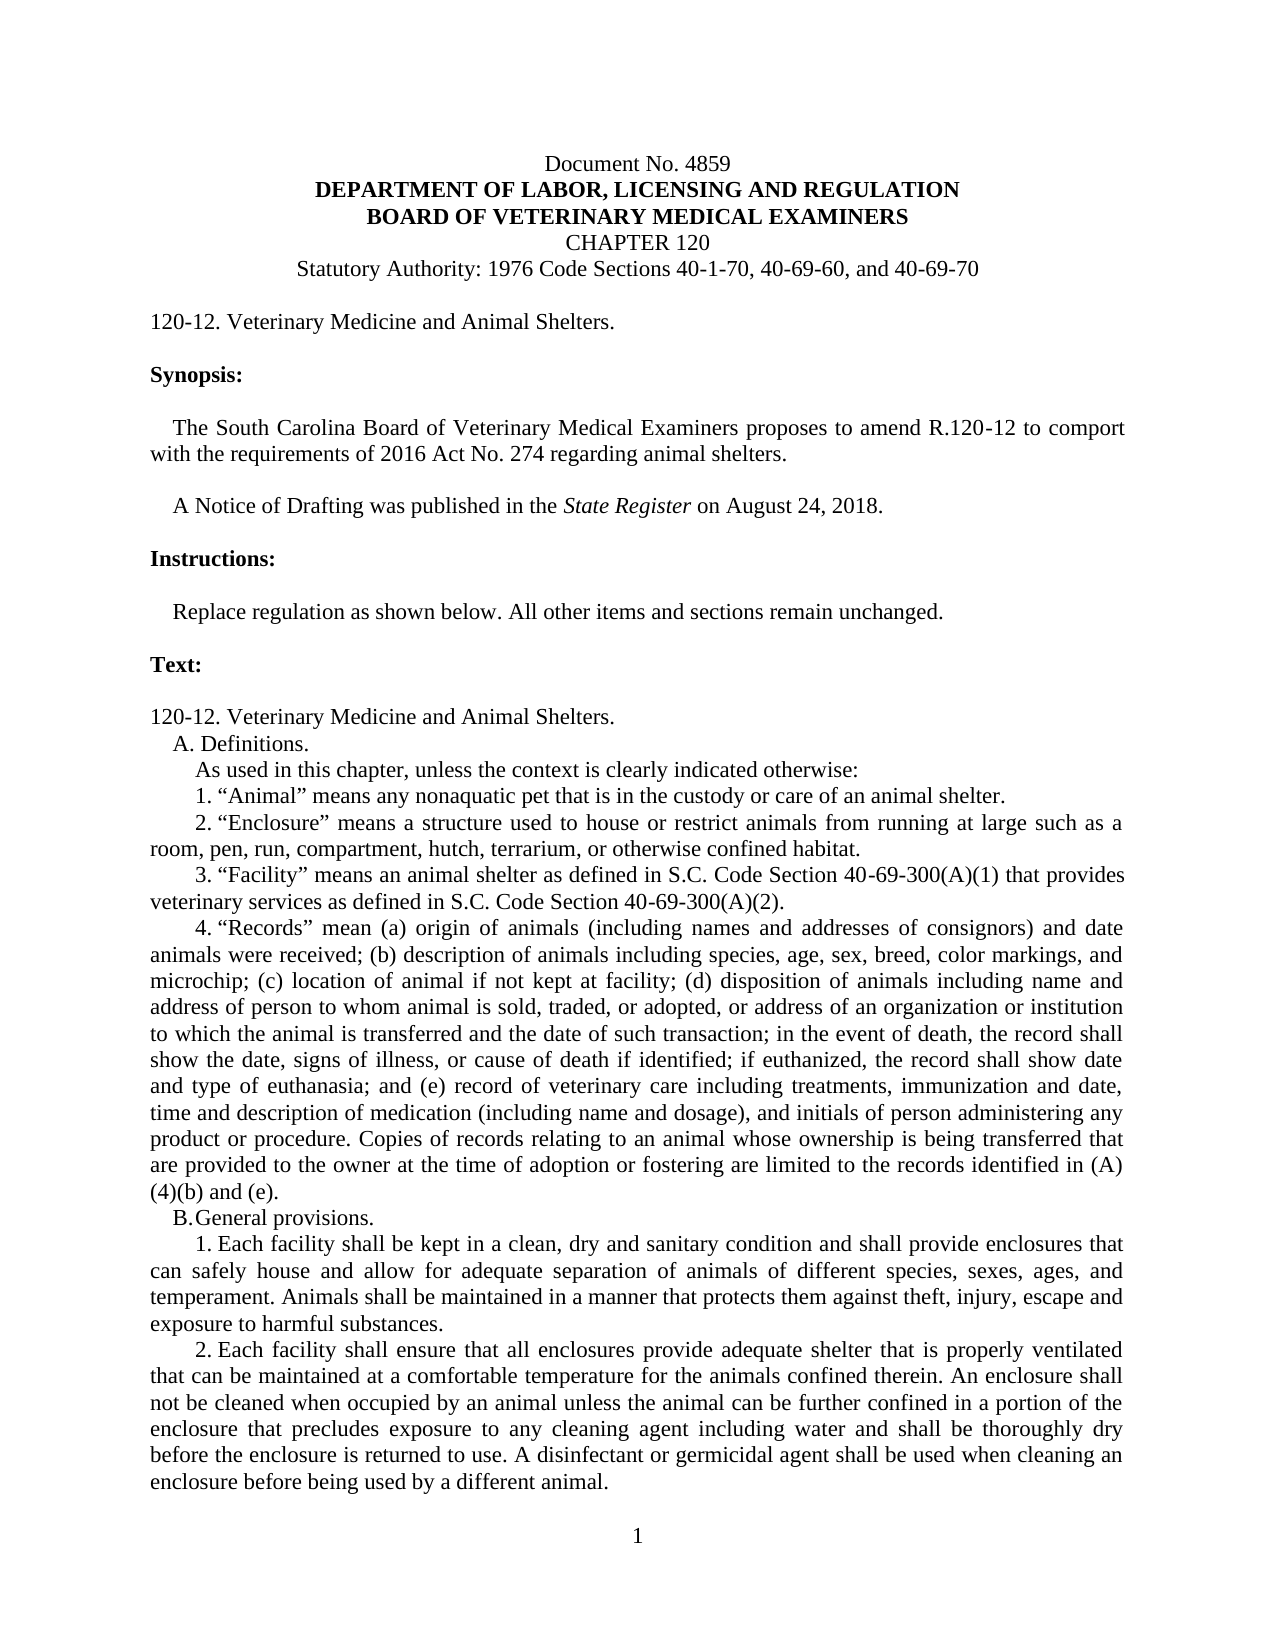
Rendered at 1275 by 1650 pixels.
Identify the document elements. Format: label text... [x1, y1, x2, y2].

text The South Carolina Board of Veterinary Medical Examiners proposes to amend R.120-12 to comport with the requirements of 2016 Act No. 274 regarding animal shelters. [150, 413, 1125, 466]
text BOARD OF VETERINARY MEDICAL EXAMINERS [150, 203, 1125, 229]
text 3. “Facility” means an animal shelter as defined in S.C. Code Section 40-69-300(A)(1) that provides veterinary services as defined in S.C. Code Section 40-69-300(A)(2). [150, 862, 1125, 914]
text B. General provisions. [150, 1204, 1125, 1231]
text A. Definitions. [150, 730, 1125, 756]
text 4. “Records” mean (a) origin of animals (including names and addresses of consignors) and date animals were received; (b) description of animals including species, age, sex, breed, color markings, and microchip; (c) location of animal if not kept at facility; (d) disposition of animals including name and address of person to whom animal is sold, traded, or adopted, or address of an organization or institution to which the animal is transferred and the date of such transaction; in the event of death, the record shall show the date, signs of illness, or cause of death if identified; if euthanized, the record shall show date and type of euthanasia; and (e) record of veterinary care including treatments, immunization and date, time and description of medication (including name and dosage), and initials of person administering any product or procedure. Copies of records relating to an animal whose ownership is being transferred that are provided to the owner at the time of adoption or fostering are limited to the records identified in (A)(4)(b) and (e). [150, 914, 1125, 1204]
text Document No. 4859 [150, 150, 1125, 176]
text Text: [150, 651, 1125, 677]
text As used in this chapter, unless the context is clearly indicated otherwise: [150, 756, 1125, 782]
text 2. Each facility shall ensure that all enclosures provide adequate shelter that is properly ventilated that can be maintained at a comfortable temperature for the animals confined therein. An enclosure shall not be cleaned when occupied by an animal unless the animal can be further confined in a portion of the enclosure that precludes exposure to any cleaning agent including water and shall be thoroughly dry before the enclosure is returned to use. A disinfectant or germicidal agent shall be used when cleaning an enclosure before being used by a different animal. [150, 1336, 1125, 1494]
text Synopsis: [150, 361, 1125, 387]
text A Notice of Drafting was published in the State Register on August 24, 2018. [150, 493, 1125, 519]
text DEPARTMENT OF LABOR, LICENSING AND REGULATION [150, 176, 1125, 203]
text 1. Each facility shall be kept in a clean, dry and sanitary condition and shall provide enclosures that can safely house and allow for adequate separation of animals of different species, sexes, ages, and temperament. Animals shall be maintained in a manner that protects them against theft, injury, escape and exposure to harmful substances. [150, 1231, 1125, 1336]
text CHAPTER 120 [150, 229, 1125, 255]
text 120-12. Veterinary Medicine and Animal Shelters. [150, 308, 1125, 334]
text Statutory Authority: 1976 Code Sections 40-1-70, 40-69-60, and 40-69-70 [150, 255, 1125, 282]
text 1. “Animal” means any nonaquatic pet that is in the custody or care of an animal shelter. [150, 782, 1125, 809]
text 2. “Enclosure” means a structure used to house or restrict animals from running at large such as a room, pen, run, compartment, hutch, terrarium, or otherwise confined habitat. [150, 809, 1125, 862]
text 120-12. Veterinary Medicine and Animal Shelters. [150, 703, 1125, 730]
text Instructions: [150, 545, 1125, 572]
text Replace regulation as shown below. All other items and sections remain unchanged. [150, 598, 1125, 624]
